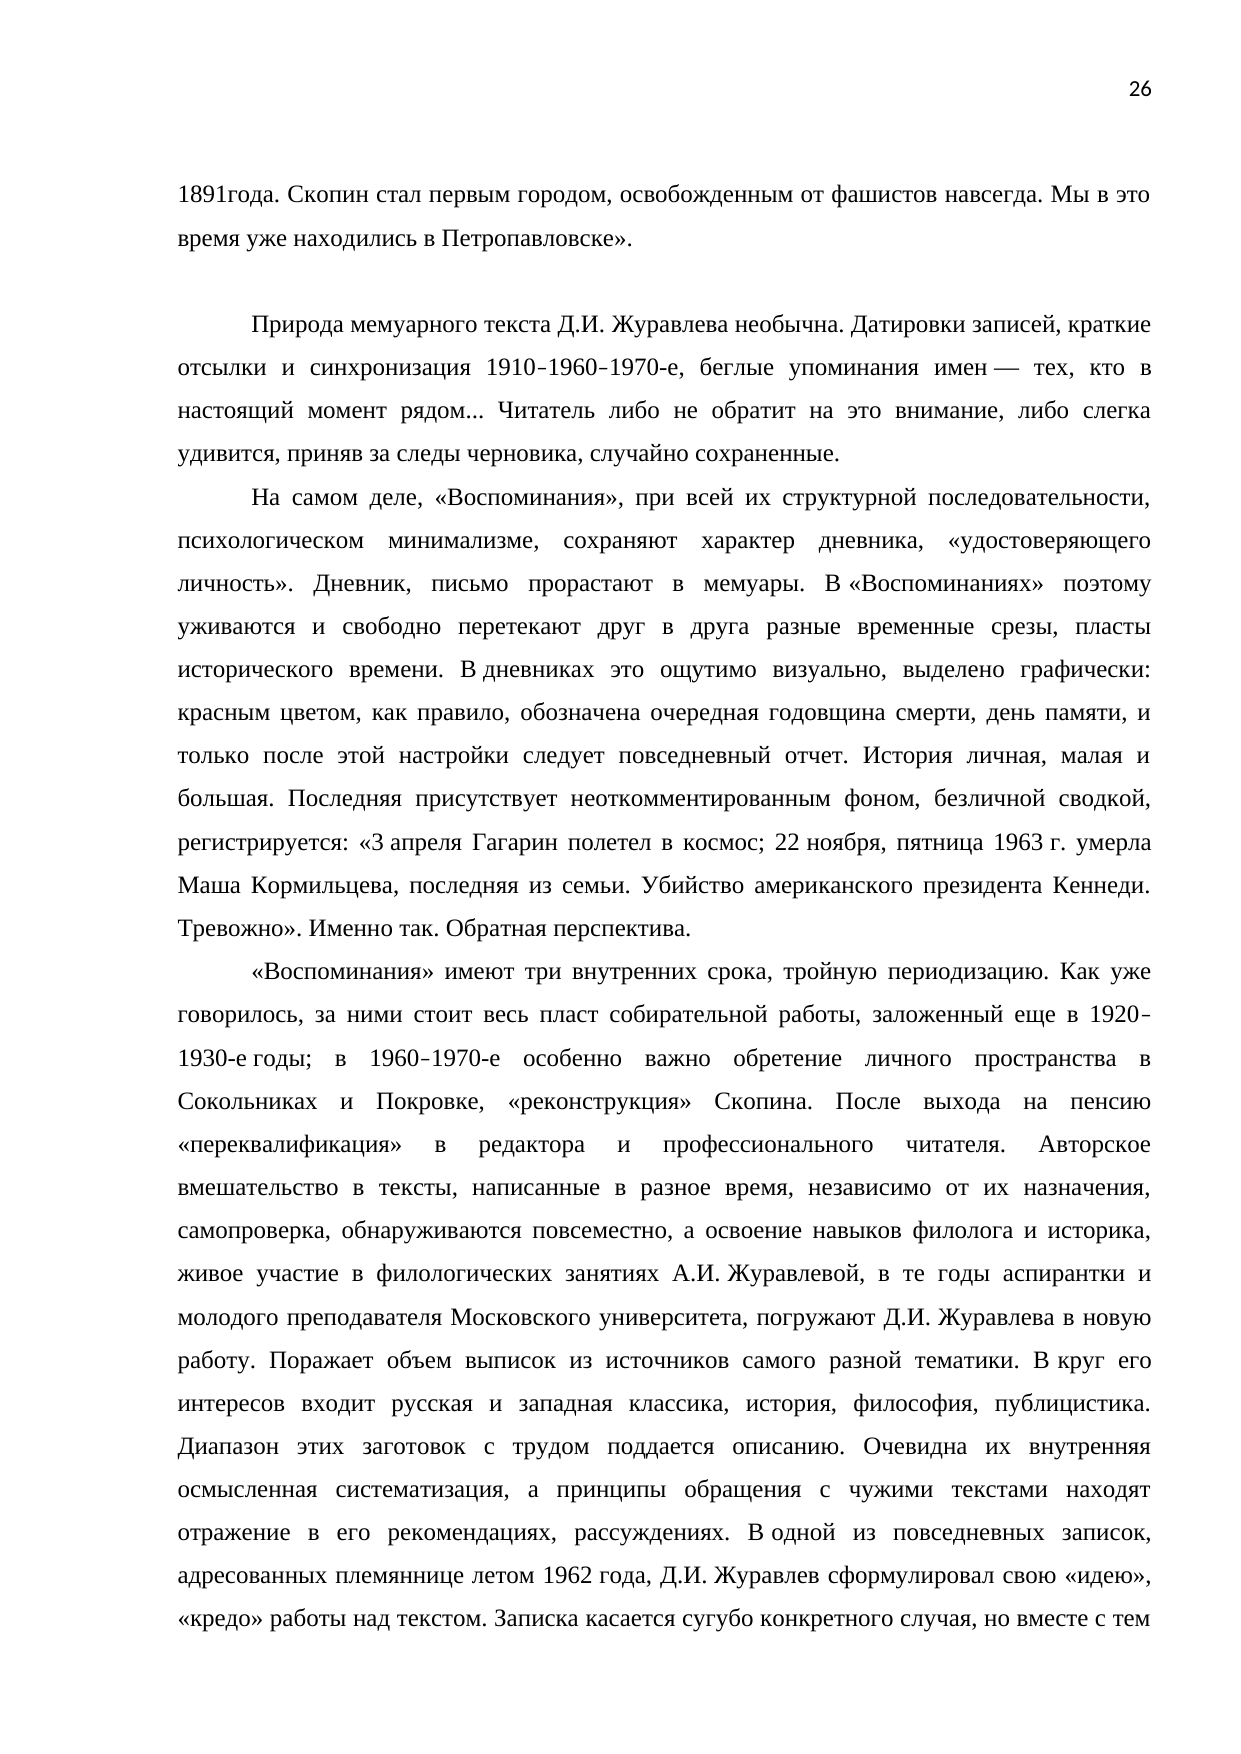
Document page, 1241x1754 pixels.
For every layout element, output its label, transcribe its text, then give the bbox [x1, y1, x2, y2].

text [177, 956, 1152, 1632]
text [177, 179, 1152, 251]
text На самом деле, «Воспоминания», при всей их структурной последовательности, психологическом минимализме, сохраняют характер дневника, «удостоверяющего личность». Дневник, письмо прорастают в мемуары. В «Воспоминаниях» поэтому уживаются и свободно перетекают друг в друга разные временные срезы, пласты исторического времени. В дневниках это ощутимо визуально, выделено графически: красным цветом, как правило, обозначена очередная годовщина смерти, день памяти, и только после этой настройки следует повседневный отчет. История личная, малая и большая. Последняя присутствует неоткомментированным фоном, безличной сводкой, регистрируется: «3 апреля Гагарин полетел в космос; 22 ноября, пятница 1963 г. умерла Маша Кормильцева, последняя из семьи. Убийство американского президента Кеннеди. Тревожно». Именно так. Обратная перспектива. [177, 482, 1152, 942]
text Природа мемуарного текста Д.И. Журавлева необычна. Датировки записей, краткие отсылки и синхронизация 1910–1960–1970-е, беглые упоминания имен — тех, кто в настоящий момент рядом... Читатель либо не обратит на это внимание, либо слегка удивится, приняв за следы черновика, случайно сохраненные. [177, 309, 1152, 467]
